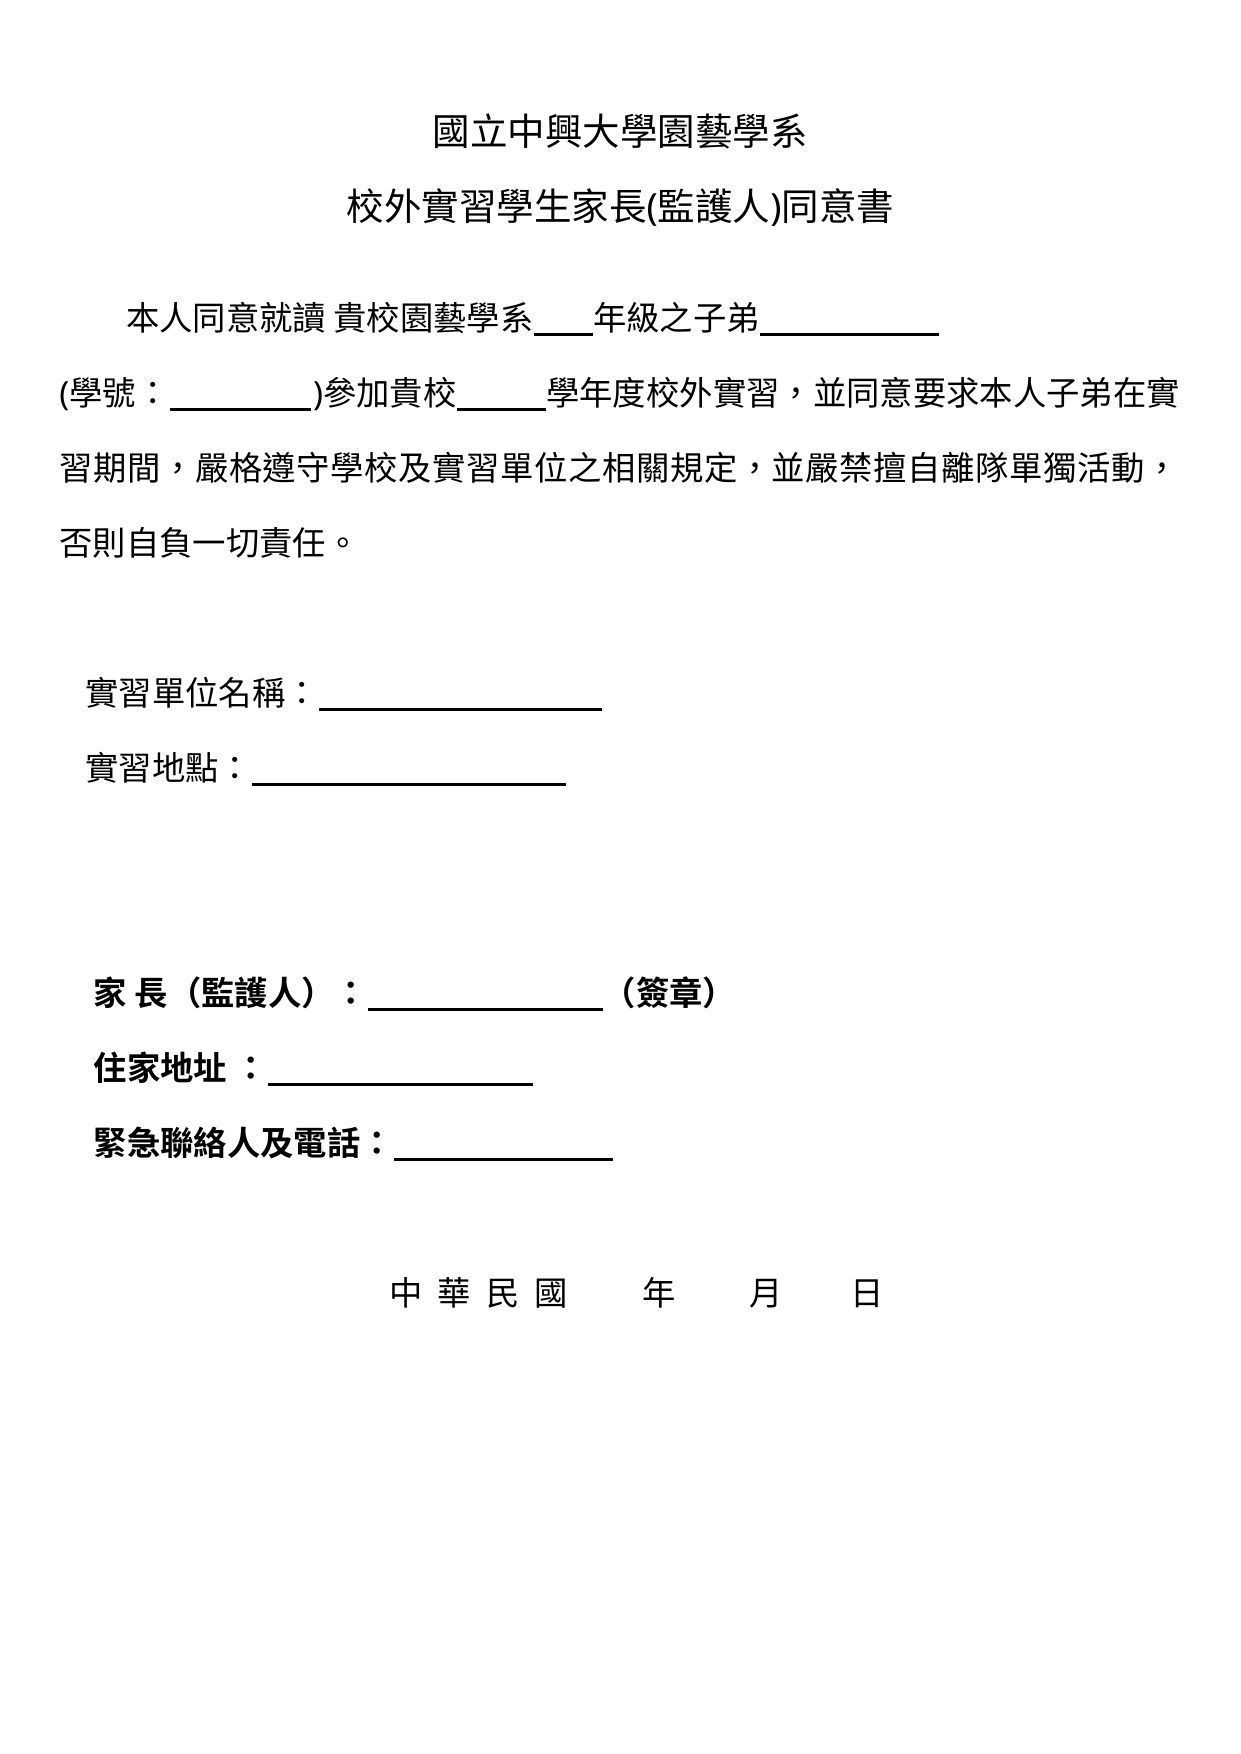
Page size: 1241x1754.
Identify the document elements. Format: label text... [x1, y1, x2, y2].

text 校外實習學生家長(監護人)同意書 [59, 166, 1181, 241]
text (學號： )參加貴校 學年度校外實習，並同意要求本人子弟在實習期間，嚴格遵守學校及實習單位之相關規定，並嚴禁擅自離隊單獨活動，否則自負一切責任。 [59, 354, 1181, 579]
text 家 長（監護人）： （簽章） [59, 954, 1181, 1029]
text 國立中興大學園藝學系 [59, 91, 1181, 166]
text 實習單位名稱： [59, 654, 1181, 729]
text 本人同意就讀 貴校園藝學系 年級之子弟 [59, 279, 1181, 354]
text 緊急聯絡人及電話： [59, 1104, 1181, 1179]
text 中 華 民 國 年 月 日 [59, 1254, 1181, 1329]
text 實習地點： [59, 729, 1181, 804]
text 住家地址 ： [59, 1029, 1181, 1104]
